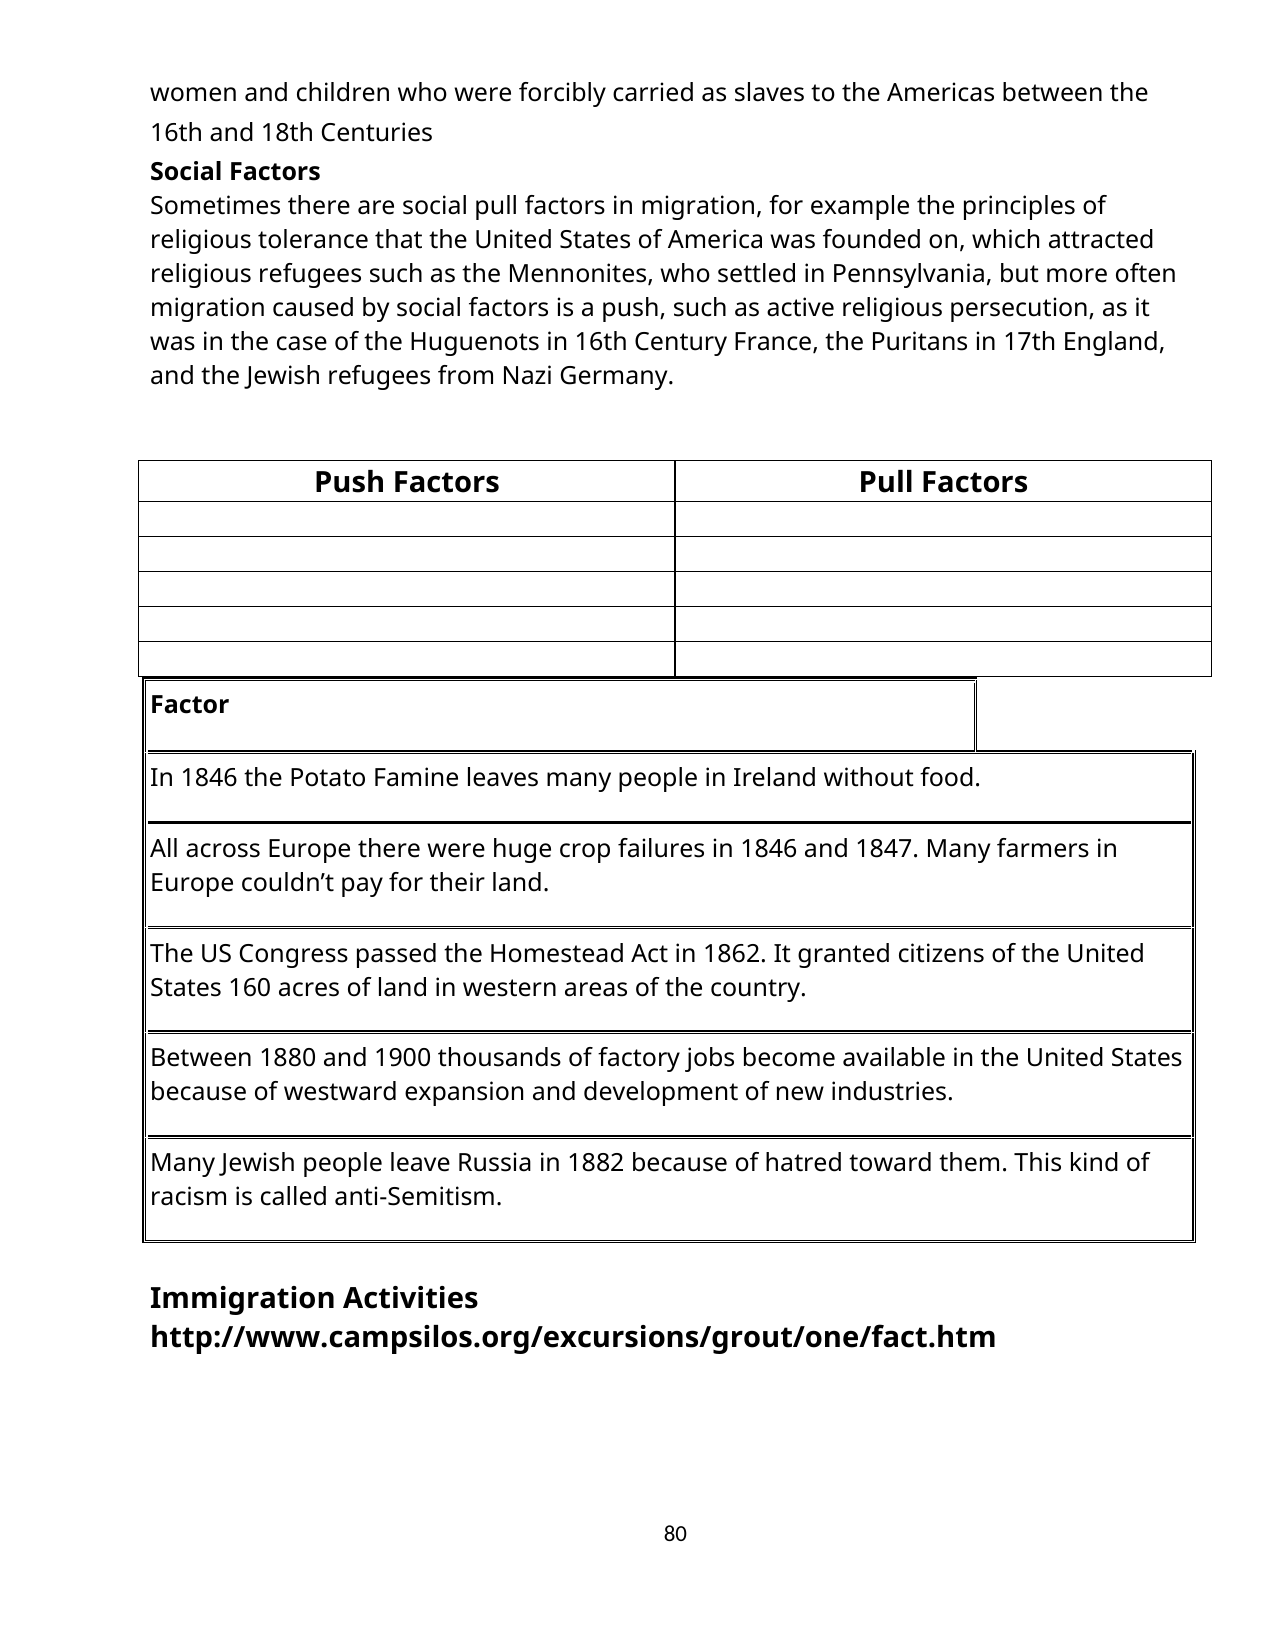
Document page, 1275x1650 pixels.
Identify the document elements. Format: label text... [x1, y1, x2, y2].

table_cell All across Europe there were huge crop failures in 1846 and 1847. Many farmers in Europe couldn’t pay for their land. [146, 821, 1192, 926]
text Sometimes there are social pull factors in migration, for example the principles of religious tolerance that the United States of America was founded on, which attracted religious refugees such as the Mennonites, who settled in Pennsylvania, but more often migration caused by social factors is a push, such as active religious persecution, as it was in the case of the Huguenots in 16th Century France, the Puritans in 17th England, and the Jewish refugees from Nazi Germany. [150, 187, 1200, 392]
table_cell [139, 572, 674, 606]
table_header Factor [146, 681, 975, 750]
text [150, 75, 1200, 148]
table_cell [676, 502, 1211, 536]
table_cell [139, 537, 674, 571]
table_cell [139, 607, 674, 641]
text http://www.campsilos.org/excursions/grout/one/fact.htm [150, 1317, 1200, 1356]
text Immigration Activities [150, 1277, 1200, 1317]
table_header Push Factors [139, 461, 674, 501]
table_cell The US Congress passed the Homestead Act in 1862. It granted citizens of the United States 160 acres of land in western areas of the country. [144, 926, 1194, 1030]
table_header Pull Factors [676, 461, 1211, 501]
table_cell [139, 642, 674, 676]
table_cell Between 1880 and 1900 thousands of factory jobs become available in the United States because of westward expansion and development of new industries. [146, 1030, 1193, 1135]
text Social Factors [150, 153, 1200, 187]
table_cell [676, 642, 1211, 676]
table_cell [676, 607, 1211, 641]
table_cell [139, 502, 674, 536]
table_cell In 1846 the Potato Famine leaves many people in Ireland without food. [146, 750, 1194, 821]
table_cell [676, 572, 1211, 606]
table_cell Many Jewish people leave Russia in 1882 because of hatred toward them. This kind of racism is called anti-Semitism. [146, 1135, 1193, 1240]
table_cell [676, 537, 1211, 571]
